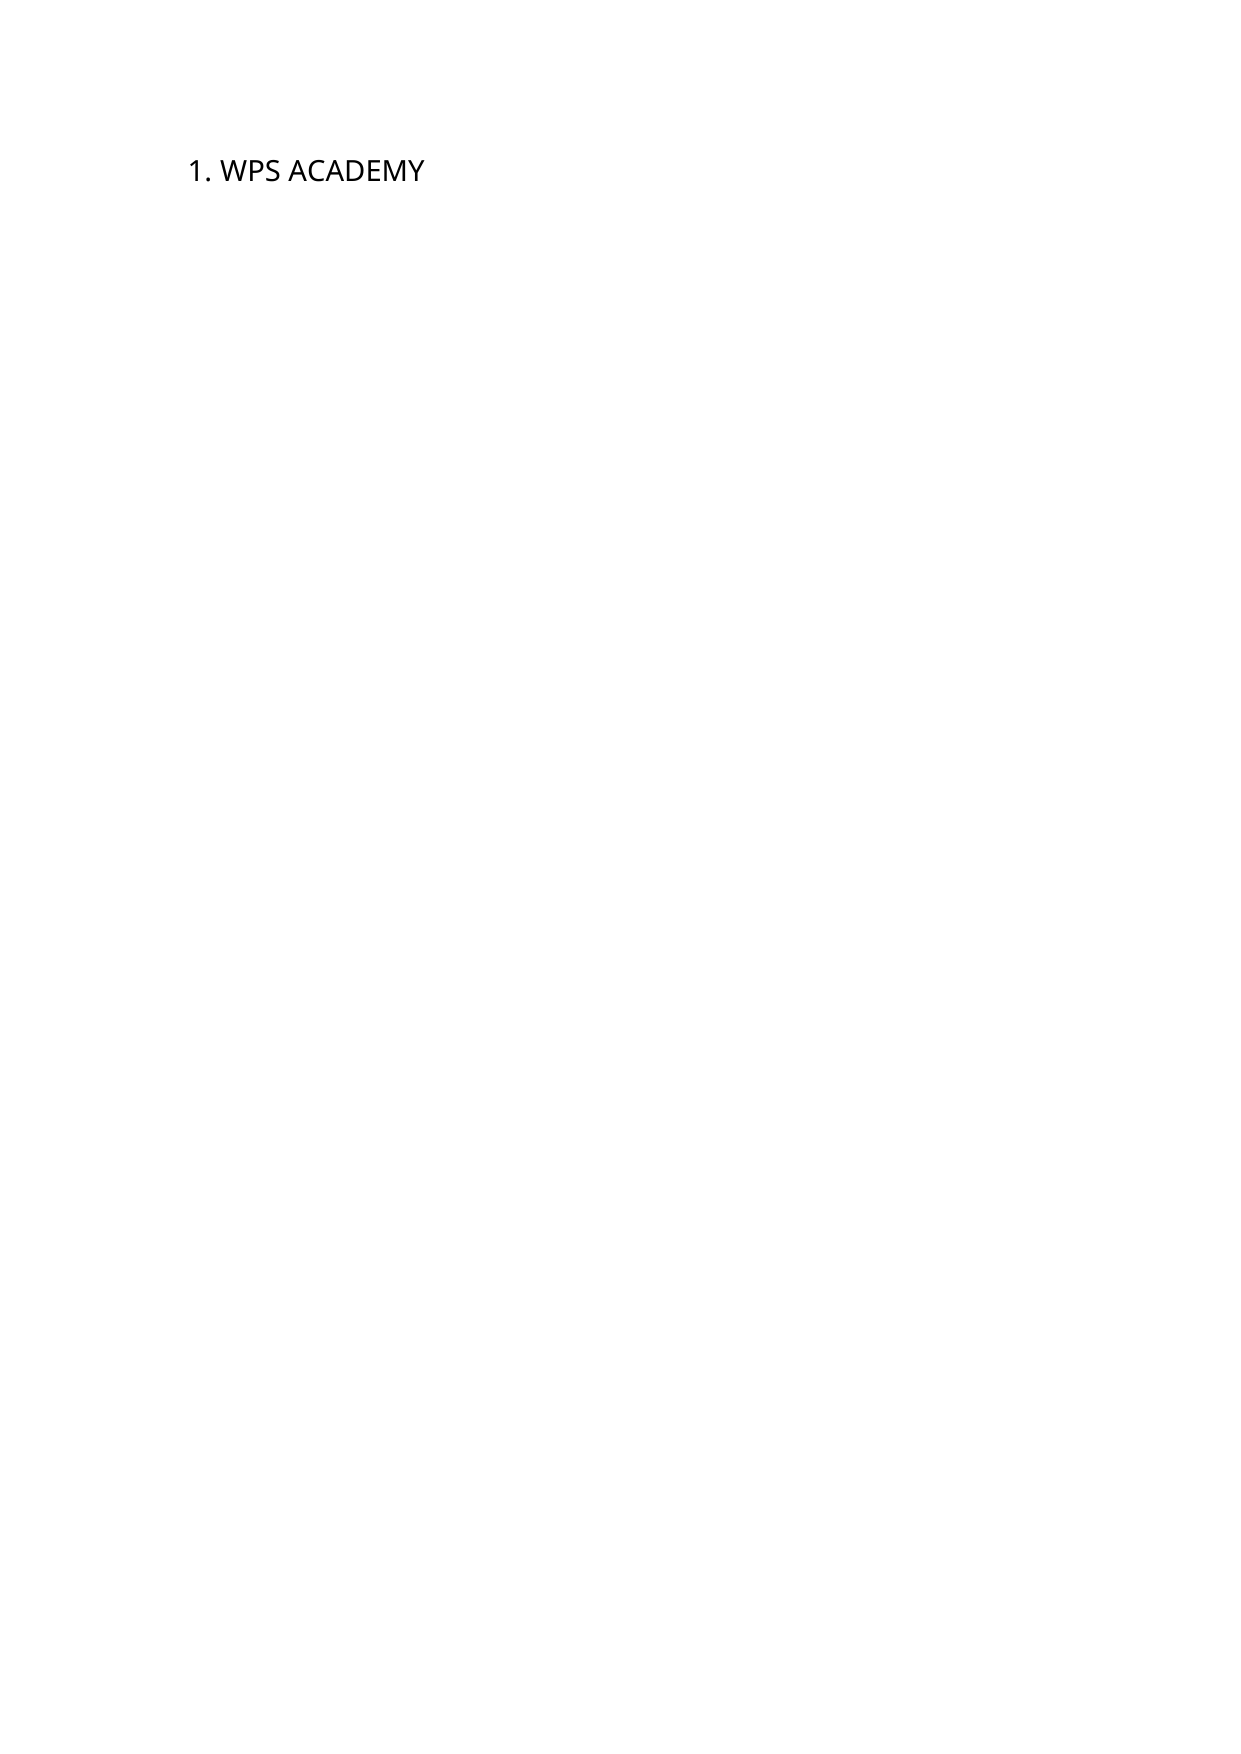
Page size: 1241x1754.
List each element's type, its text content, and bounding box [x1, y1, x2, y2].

list WPS ACADEMY [187, 150, 1053, 215]
